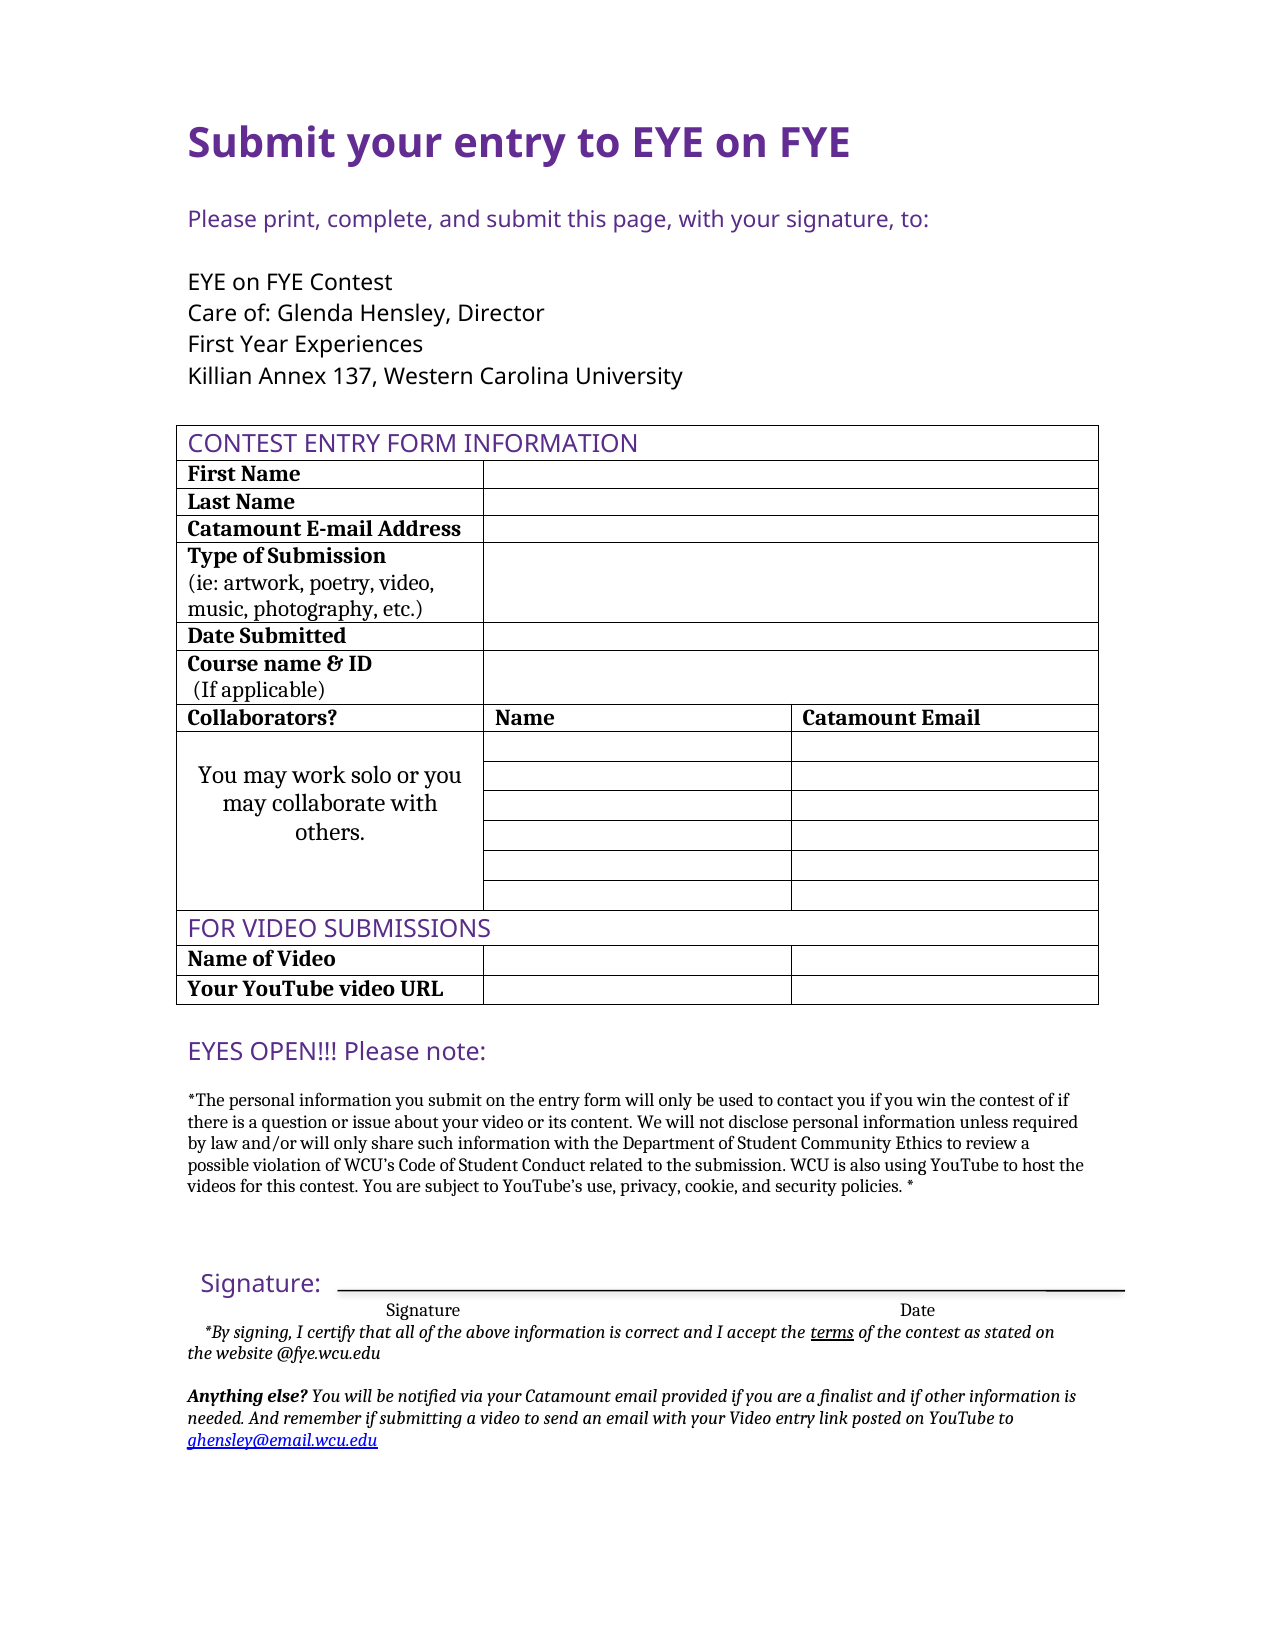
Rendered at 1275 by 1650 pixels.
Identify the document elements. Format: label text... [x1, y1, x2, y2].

table_cell Date Submitted [177, 623, 483, 650]
table_cell [484, 821, 791, 850]
table_cell [484, 543, 1098, 622]
table_cell [484, 791, 791, 820]
table_cell Catamount E-mail Address [177, 516, 483, 542]
table_cell First Name [177, 461, 483, 487]
text Care of: Glenda Hensley, Director [187, 297, 1087, 328]
table_cell [484, 623, 1098, 650]
text EYE on FYE Contest [187, 266, 1087, 297]
text EYES OPEN!!! Please note: [187, 1034, 1087, 1068]
table_cell [792, 976, 1098, 1004]
table_cell [484, 946, 791, 974]
table_cell [484, 516, 1098, 542]
table_cell Your YouTube video URL [177, 976, 483, 1004]
table_cell [792, 791, 1098, 820]
text Signature Date [187, 1300, 1087, 1321]
table_cell Collaborators? [177, 705, 483, 731]
table_cell [484, 881, 791, 909]
table_cell [792, 732, 1098, 761]
text First Year Experiences [187, 328, 1087, 359]
table_cell [484, 461, 1098, 487]
table_cell Course name & ID (If applicable) [177, 651, 483, 703]
table_cell [484, 976, 791, 1004]
table_cell You may work solo or you may collaborate with others. [177, 732, 483, 909]
table_cell [484, 762, 791, 790]
table_cell [792, 881, 1098, 909]
text *By signing, I certify that all of the above information is correct and I accept the terms of the contest as stated on the website @fye.wcu.edu [187, 1321, 1087, 1364]
table_cell [792, 946, 1098, 974]
text Please print, complete, and submit this page, with your signature, to: [187, 203, 1087, 234]
table_header CONTEST ENTRY FORM INFORMATION [177, 426, 1098, 460]
text Anything else? You will be notified via your Catamount email provided if you are a finalist and if other information is needed. And remember if submitting a video to send an email with your Video entry link posted on YouTube to ghensley@email.wcu.edu [187, 1386, 1087, 1451]
table_cell Last Name [177, 489, 483, 515]
table_cell [792, 762, 1098, 790]
text Killian Annex 137, Western Carolina University [187, 359, 1087, 391]
table_cell Name [484, 705, 791, 731]
table_cell [792, 851, 1098, 880]
table_cell [484, 732, 791, 761]
table_cell [484, 851, 791, 880]
table_cell Name of Video [177, 946, 483, 974]
text Submit your entry to EYE on FYE [187, 112, 1087, 169]
table_cell FOR VIDEO SUBMISSIONS [177, 911, 1098, 945]
table_cell Type of Submission (ie: artwork, poetry, video, music, photography, etc.) [177, 543, 483, 622]
text *The personal information you submit on the entry form will only be used to contact you if you win the contest of if there is a question or issue about your video or its content. We will not disclose personal information unless required by law and/or will only share such information with the Department of Student Community Ethics to review a possible violation of WCU’s Code of Student Conduct related to the submission. WCU is also using YouTube to host the videos for this contest. You are subject to YouTube’s use, privacy, cookie, and security policies. * [187, 1090, 1087, 1197]
table_cell Catamount Email [792, 705, 1098, 731]
table_cell [484, 651, 1098, 703]
text Signature: [187, 1266, 1087, 1300]
table_cell [484, 489, 1098, 515]
table_cell [792, 821, 1098, 850]
